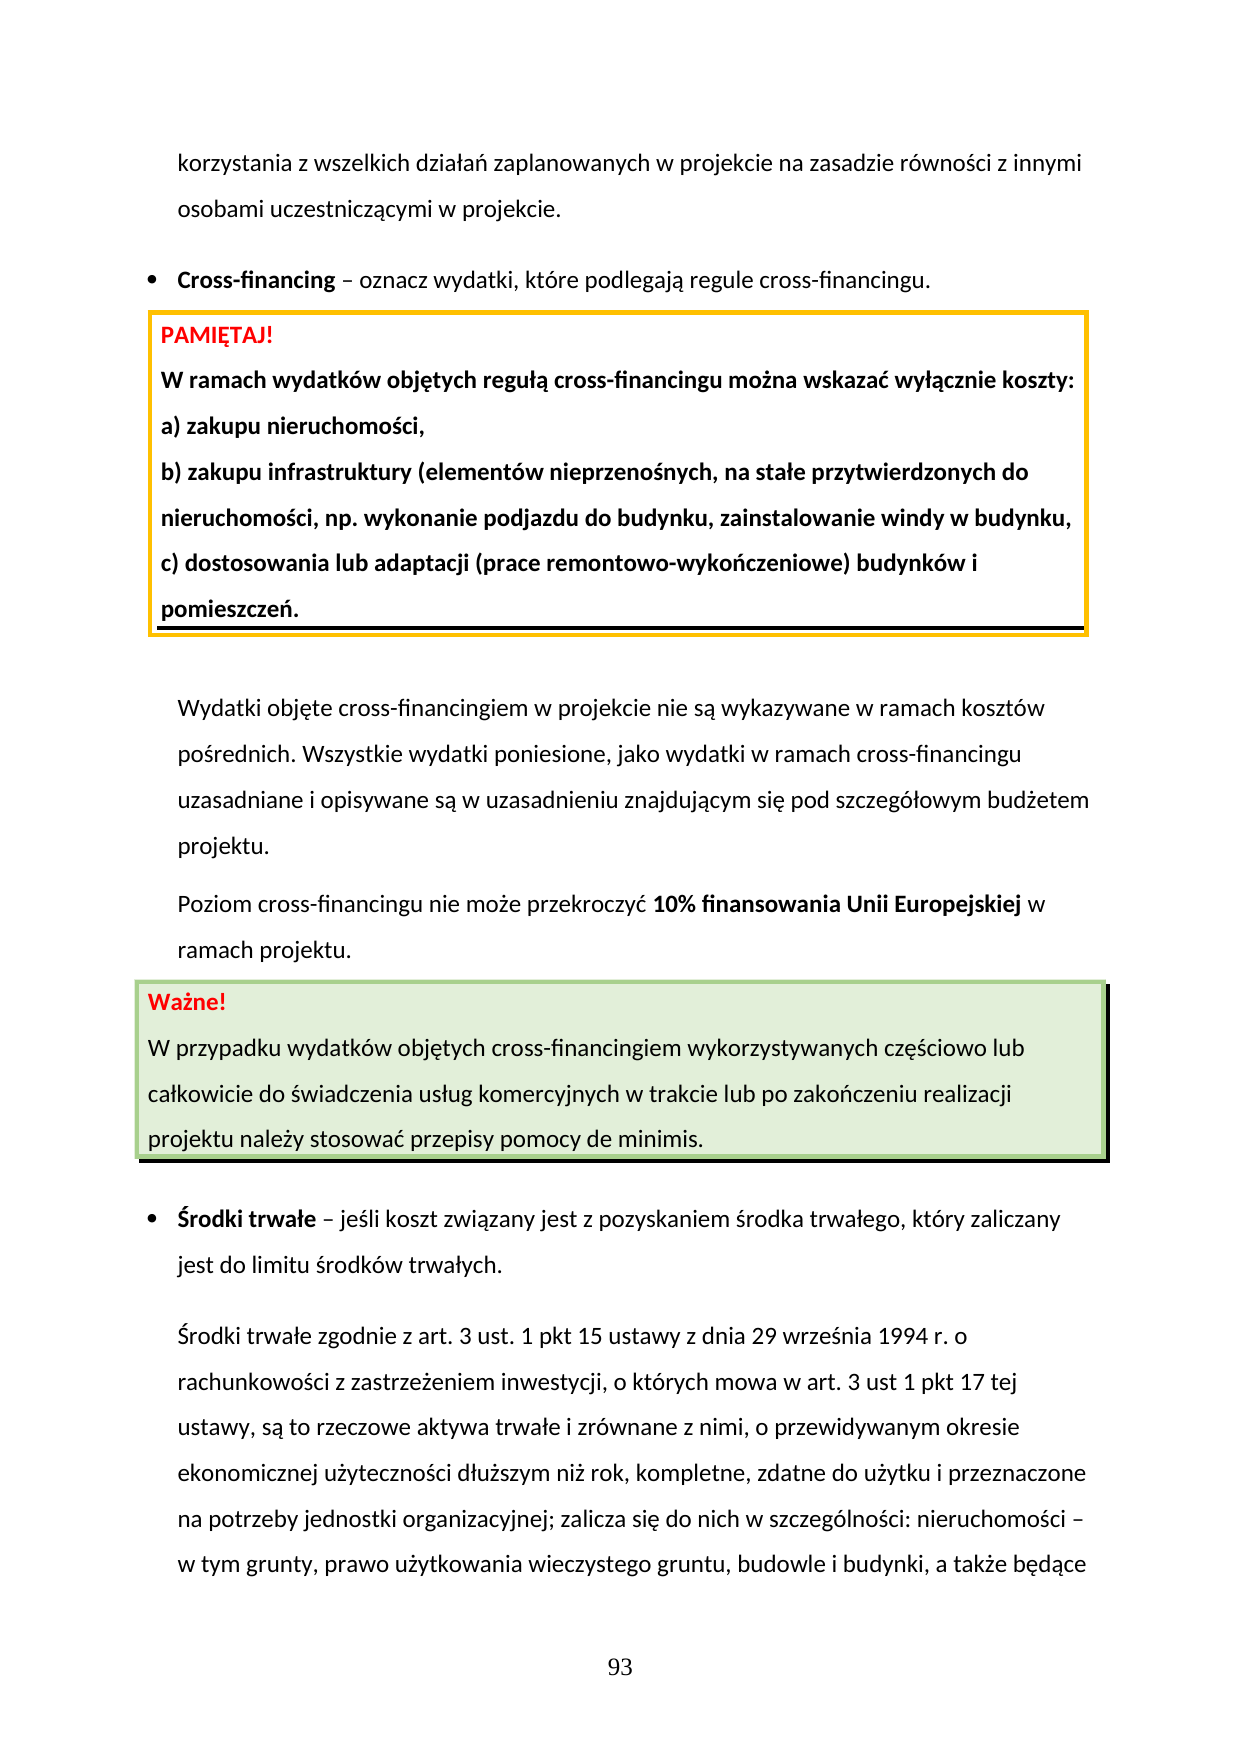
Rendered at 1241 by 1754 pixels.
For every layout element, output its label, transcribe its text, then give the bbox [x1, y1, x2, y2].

list Cross-financing – oznacz wydatki, które podlegają regule cross-financingu. [148, 264, 1093, 294]
text Ważne! [139, 984, 1101, 1017]
text W przypadku wydatków objętych cross-financingiem wykorzystywanych częściowo lub całkowicie do świadczenia usług komercyjnych w trakcie lub po zakończeniu realizacji projektu należy stosować przepisy pomocy de minimis. [139, 1025, 1101, 1154]
list Środki trwałe – jeśli koszt związany jest z pozyskaniem środka trwałego, który zaliczany jest do limitu środków trwałych. [148, 1203, 1093, 1280]
text PAMIĘTAJ! [152, 317, 1084, 349]
text W ramach wydatków objętych regułą cross-financingu można wskazać wyłącznie koszty: [152, 362, 1084, 395]
text a) zakupu nieruchomości, [152, 408, 1084, 441]
text b) zakupu infrastruktury (elementów nieprzenośnych, na stałe przytwierdzonych do nieruchomości, np. wykonanie podjazdu do budynku, zainstalowanie windy w budynku, [152, 454, 1084, 532]
text Poziom cross-financingu nie może przekroczyć 10% finansowania Unii Europejskiej w ramach projektu. [177, 888, 1093, 964]
text Wydatki objęte cross-financingiem w projekcie nie są wykazywane w ramach kosztów pośrednich. Wszystkie wydatki poniesione, jako wydatki w ramach cross-financingu uzasadniane i opisywane są w uzasadnieniu znajdującym się pod szczegółowym budżetem projektu. [177, 335, 1093, 860]
text c) dostosowania lub adaptacji (prace remontowo-wykończeniowe) budynków i pomieszczeń. [152, 545, 1084, 626]
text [177, 1320, 1093, 1579]
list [148, 148, 1093, 224]
